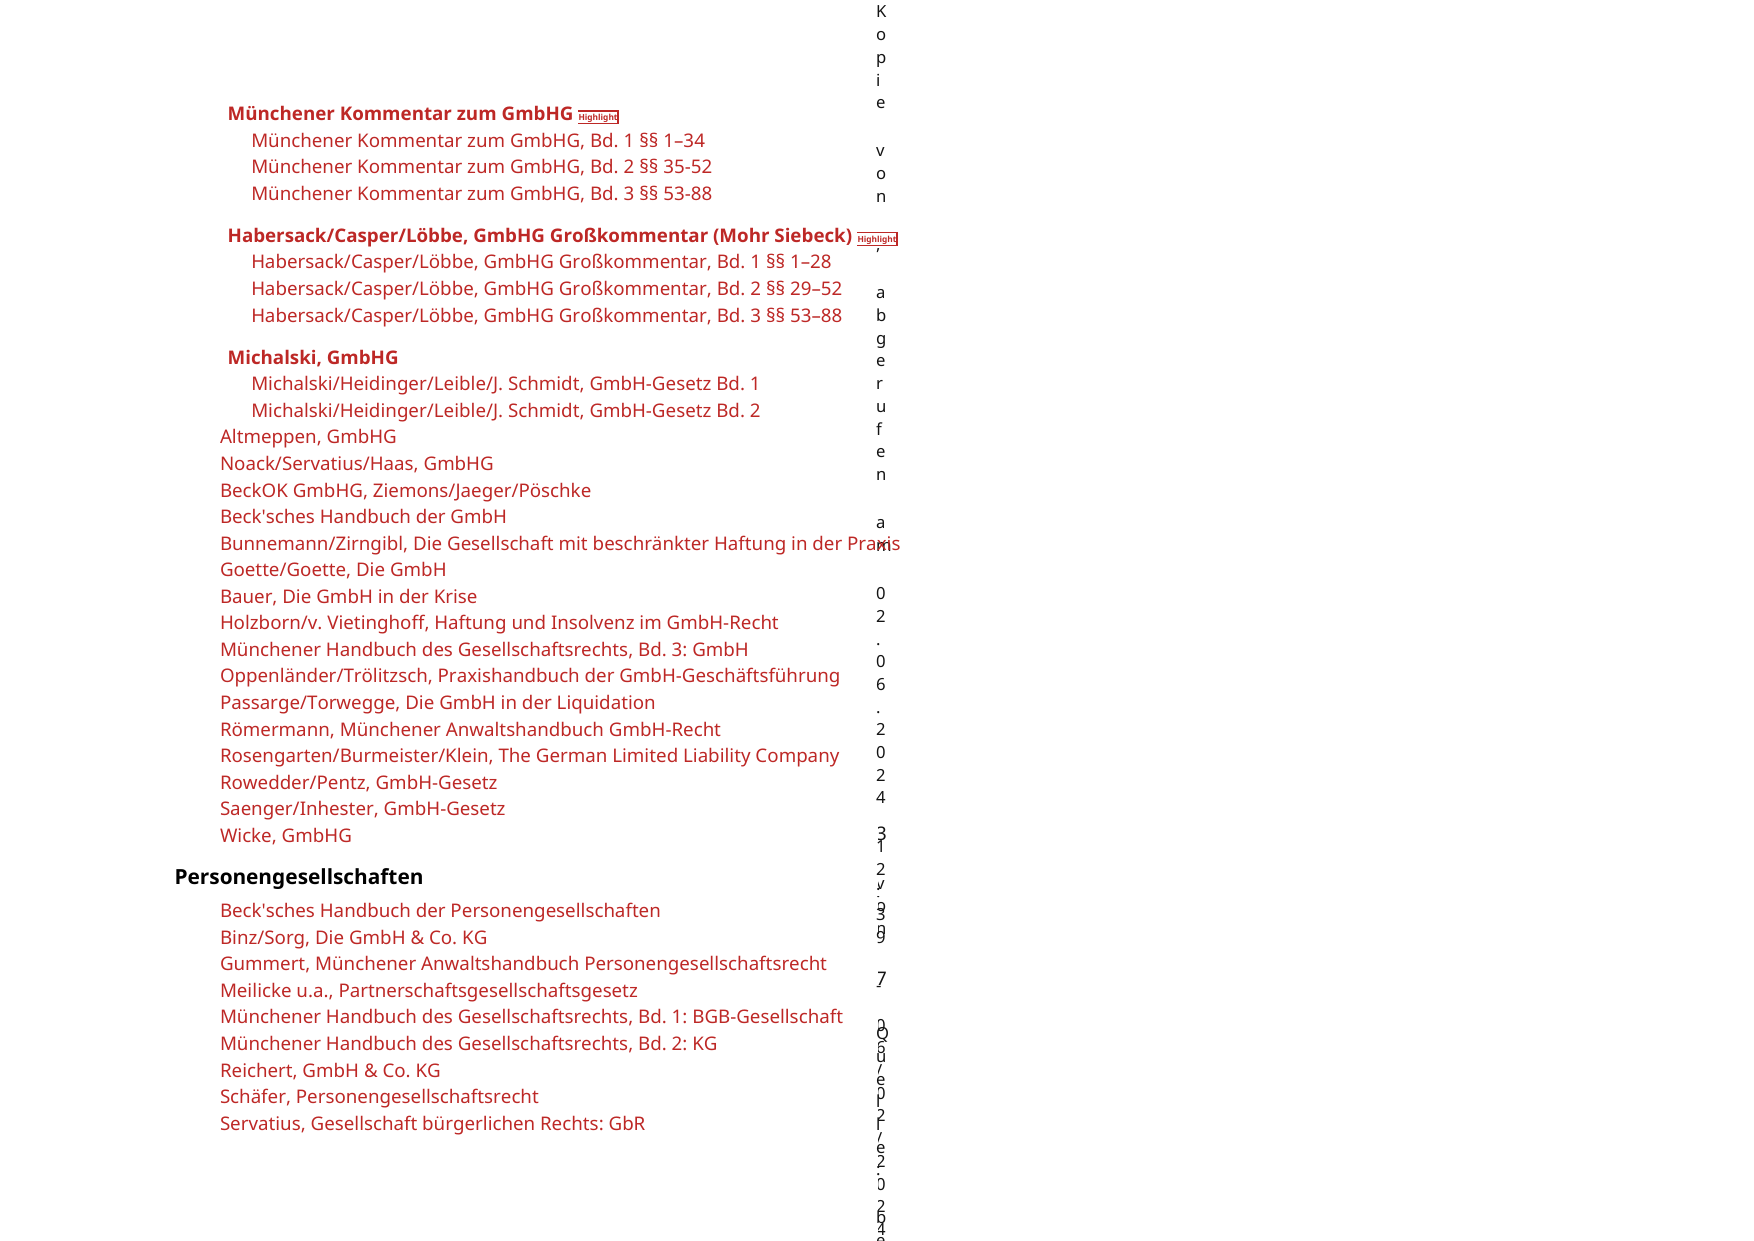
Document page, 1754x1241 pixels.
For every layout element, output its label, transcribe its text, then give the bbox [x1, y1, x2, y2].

text Habersack/​Casper/​Löbbe, GmbHG Großkommentar, Bd. 1 §§ 1–28 [251, 248, 1566, 274]
text Noack/​Servatius/​Haas, GmbHG [199, 449, 1566, 476]
text Saenger/​Inhester, GmbH-Gesetz [199, 794, 1566, 821]
text Rowedder/​Pentz, GmbH-Gesetz [199, 768, 1566, 794]
text Münchener Handbuch des Gesellschaftsrechts, Bd. 2: KG [199, 1029, 1566, 1056]
text Münchener Kommentar zum GmbHG, Bd. 3 §§ 53-88 [230, 179, 1566, 206]
text Meilicke u.a., Partnerschaftsgesellschaftsgesetz [199, 976, 1566, 1003]
text BeckOK GmbHG, Ziemons/​Jaeger/​Pöschke [199, 476, 1566, 502]
text Holzborn/​v. Vietinghoff, Haftung und Insolvenz im GmbH-Recht [199, 609, 1566, 635]
text Michalski/​Heidinger/​Leible/​J. Schmidt, GmbH-Gesetz Bd. 1 [251, 369, 1566, 396]
text Personengesellschaften [168, 848, 1564, 895]
text Beck'sches Handbuch der GmbH [199, 502, 1566, 529]
text Habersack/​Casper/​Löbbe, GmbHG Großkommentar, Bd. 3 §§ 53–88 [230, 301, 1566, 327]
text Altmeppen, GmbHG [199, 423, 1566, 449]
text Michalski/​Heidinger/​Leible/​J. Schmidt, GmbH-Gesetz Bd. 2 [230, 396, 1566, 423]
text Beck'sches Handbuch der Personengesellschaften [220, 896, 1566, 923]
text Goette/​Goette, Die GmbH [199, 556, 1566, 582]
text Servatius, Gesellschaft bürgerlichen Rechts: GbR [199, 1109, 1566, 1136]
text Gummert, Münchener Anwaltshandbuch Personengesellschaftsrecht [199, 949, 1566, 976]
text Schäfer, Personengesellschaftsrecht [199, 1082, 1566, 1109]
text Römermann, Münchener Anwaltshandbuch GmbH-Recht [199, 715, 1566, 741]
text Münchener Handbuch des Gesellschaftsrechts, Bd. 1: BGB-Gesellschaft [199, 1003, 1566, 1029]
text Passarge/​Torwegge, Die GmbH in der Liquidation [199, 688, 1566, 715]
text Oppenländer/​Trölitzsch, Praxishandbuch der GmbH-Geschäftsführung [199, 662, 1566, 688]
text Münchener Handbuch des Gesellschaftsrechts, Bd. 3: GmbH [199, 635, 1566, 662]
text Münchener Kommentar zum GmbHG, Bd. 1 §§ 1–34 [251, 126, 1566, 152]
text Wicke, GmbHG [199, 821, 1566, 848]
text Bauer, Die GmbH in der Krise [199, 582, 1566, 609]
text Bunnemann/​Zirngibl, Die Gesellschaft mit beschränkter Haftung in der Praxis [199, 529, 1566, 556]
text Rosengarten/​Burmeister/​Klein, The German Limited Liability Company [199, 741, 1566, 768]
text Michalski, GmbHG [198, 343, 1566, 369]
text Habersack/​Casper/​Löbbe, GmbHG Großkommentar, Bd. 2 §§ 29–52 [230, 274, 1566, 301]
text Münchener Kommentar zum GmbHG Highlight [227, 99, 1566, 126]
text Reichert, GmbH & Co. KG [199, 1056, 1566, 1082]
text Münchener Kommentar zum GmbHG, Bd. 2 §§ 35-52 [230, 152, 1566, 179]
text Habersack/Casper/Löbbe, GmbHG Großkommentar (Mohr Siebeck) Highlight [198, 221, 1566, 248]
text Binz/​Sorg, Die GmbH & Co. KG [199, 923, 1566, 949]
